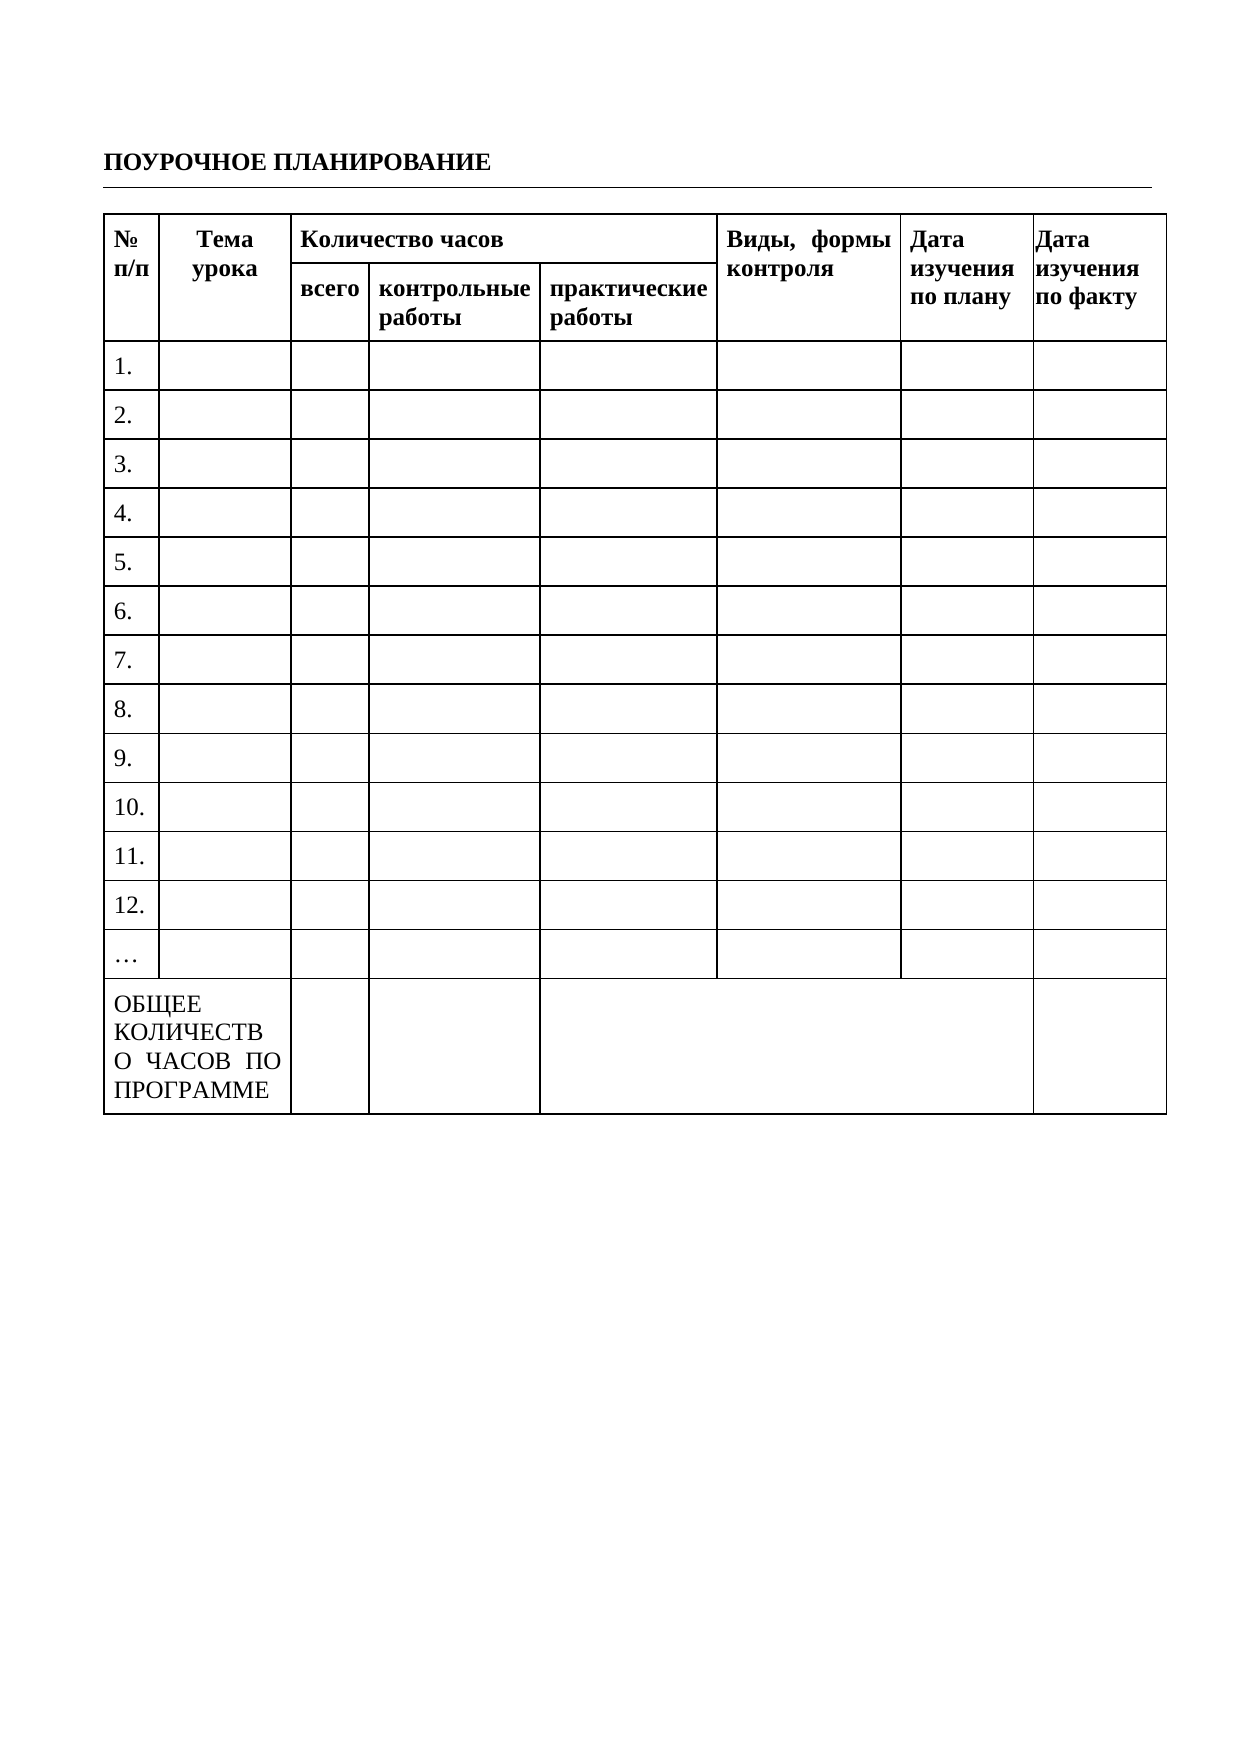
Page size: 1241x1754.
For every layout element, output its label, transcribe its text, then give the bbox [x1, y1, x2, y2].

table_cell 8. [105, 685, 158, 732]
table_cell 3. [105, 440, 158, 487]
table_cell [1034, 783, 1166, 831]
table_cell [902, 342, 1033, 389]
table_cell [718, 881, 900, 929]
table_cell [370, 391, 539, 438]
table_cell [370, 685, 539, 732]
table_cell [292, 440, 368, 487]
table_cell [718, 783, 900, 831]
table_cell [902, 489, 1033, 536]
table_cell [370, 832, 539, 879]
table_cell [370, 342, 539, 389]
table_cell [160, 881, 290, 929]
table_cell [902, 783, 1033, 831]
table_cell [370, 881, 539, 929]
table_cell контрольные работы [370, 264, 539, 340]
table_cell [292, 538, 368, 585]
table_cell [1034, 832, 1166, 879]
table_cell 9. [105, 734, 158, 781]
table_cell [1034, 342, 1166, 389]
table_cell [718, 587, 900, 634]
table_cell [541, 489, 716, 536]
table_cell [902, 734, 1033, 781]
table_cell [370, 440, 539, 487]
table_cell [541, 587, 716, 634]
table_cell [541, 783, 716, 831]
table_cell 2. [105, 391, 158, 438]
table_cell [1034, 391, 1166, 438]
table_cell [902, 930, 1033, 978]
table_cell 1. [105, 342, 158, 389]
table_cell [292, 685, 368, 732]
table_cell [292, 979, 368, 1113]
table_cell [292, 342, 368, 389]
table_cell [718, 832, 900, 879]
table_cell [541, 440, 716, 487]
table_cell всего [292, 264, 368, 340]
text ПОУРОЧНОЕ ПЛАНИРОВАНИЕ [103, 147, 1152, 187]
table_cell [541, 881, 716, 929]
table_cell [1034, 440, 1166, 487]
table_cell практические работы [541, 264, 716, 340]
table_cell [160, 685, 290, 732]
table_header Виды, формы контроля [718, 215, 900, 340]
table_cell [160, 342, 290, 389]
table_cell [902, 440, 1033, 487]
table_cell [160, 391, 290, 438]
table_cell [1034, 587, 1166, 634]
table_cell [718, 342, 900, 389]
table_cell [292, 734, 368, 781]
table_cell [1034, 538, 1166, 585]
table_cell [370, 930, 539, 978]
table_cell [541, 734, 716, 781]
table_cell [541, 342, 716, 389]
table_cell [370, 734, 539, 781]
table_header Количество часов [292, 215, 716, 262]
table_header Дата изучения по факту [1034, 215, 1166, 340]
table_cell [718, 636, 900, 683]
table_header Тема урока [160, 215, 290, 340]
table_cell [292, 930, 368, 978]
table_cell 4. [105, 489, 158, 536]
table_cell [541, 538, 716, 585]
table_cell [718, 538, 900, 585]
table_cell [160, 832, 290, 879]
table_cell [902, 685, 1033, 732]
table_cell [718, 734, 900, 781]
table_cell [292, 391, 368, 438]
table_cell [902, 832, 1033, 879]
table_cell [718, 930, 900, 978]
table_cell [541, 391, 716, 438]
table_cell [292, 832, 368, 879]
table_cell 5. [105, 538, 158, 585]
table_cell [1034, 489, 1166, 536]
table_cell [541, 832, 716, 879]
table_cell [1034, 734, 1166, 781]
table_cell 6. [105, 587, 158, 634]
table_cell [718, 440, 900, 487]
table_cell [160, 587, 290, 634]
table_cell [160, 734, 290, 781]
table_cell [902, 587, 1033, 634]
table_cell ОБЩЕЕ КОЛИЧЕСТВО ЧАСОВ ПО ПРОГРАММЕ [105, 979, 290, 1113]
table_cell [292, 489, 368, 536]
table_cell [541, 636, 716, 683]
table_cell [902, 636, 1033, 683]
table_cell [1034, 930, 1166, 978]
table_cell [292, 636, 368, 683]
table_cell 7. [105, 636, 158, 683]
table_cell [160, 930, 290, 978]
table_cell 12. [105, 881, 158, 929]
table_cell [718, 685, 900, 732]
table_cell [1034, 685, 1166, 732]
table_cell [902, 391, 1033, 438]
table_cell … [105, 930, 158, 978]
table_cell [370, 489, 539, 536]
table_header Дата изучения по плану [901, 215, 1033, 340]
table_cell 10. [105, 783, 158, 831]
table_header № п/п [105, 215, 158, 340]
table_cell [718, 489, 900, 536]
table_cell [902, 881, 1033, 929]
table_cell [1034, 881, 1166, 929]
table_cell [370, 979, 539, 1113]
table_cell [292, 783, 368, 831]
table_cell [160, 538, 290, 585]
table_cell [370, 587, 539, 634]
table_cell [370, 538, 539, 585]
table_cell [541, 979, 1033, 1113]
table_cell [292, 881, 368, 929]
table_cell [160, 489, 290, 536]
table_cell [160, 440, 290, 487]
table_cell 11. [105, 832, 158, 879]
table_cell [370, 636, 539, 683]
table_cell [292, 587, 368, 634]
table_cell [1034, 979, 1166, 1113]
table_cell [541, 930, 716, 978]
table_cell [902, 538, 1033, 585]
table_cell [160, 636, 290, 683]
table_cell [718, 391, 900, 438]
table_cell [1034, 636, 1166, 683]
table_cell [160, 783, 290, 831]
table_cell [370, 783, 539, 831]
table_cell [541, 685, 716, 732]
